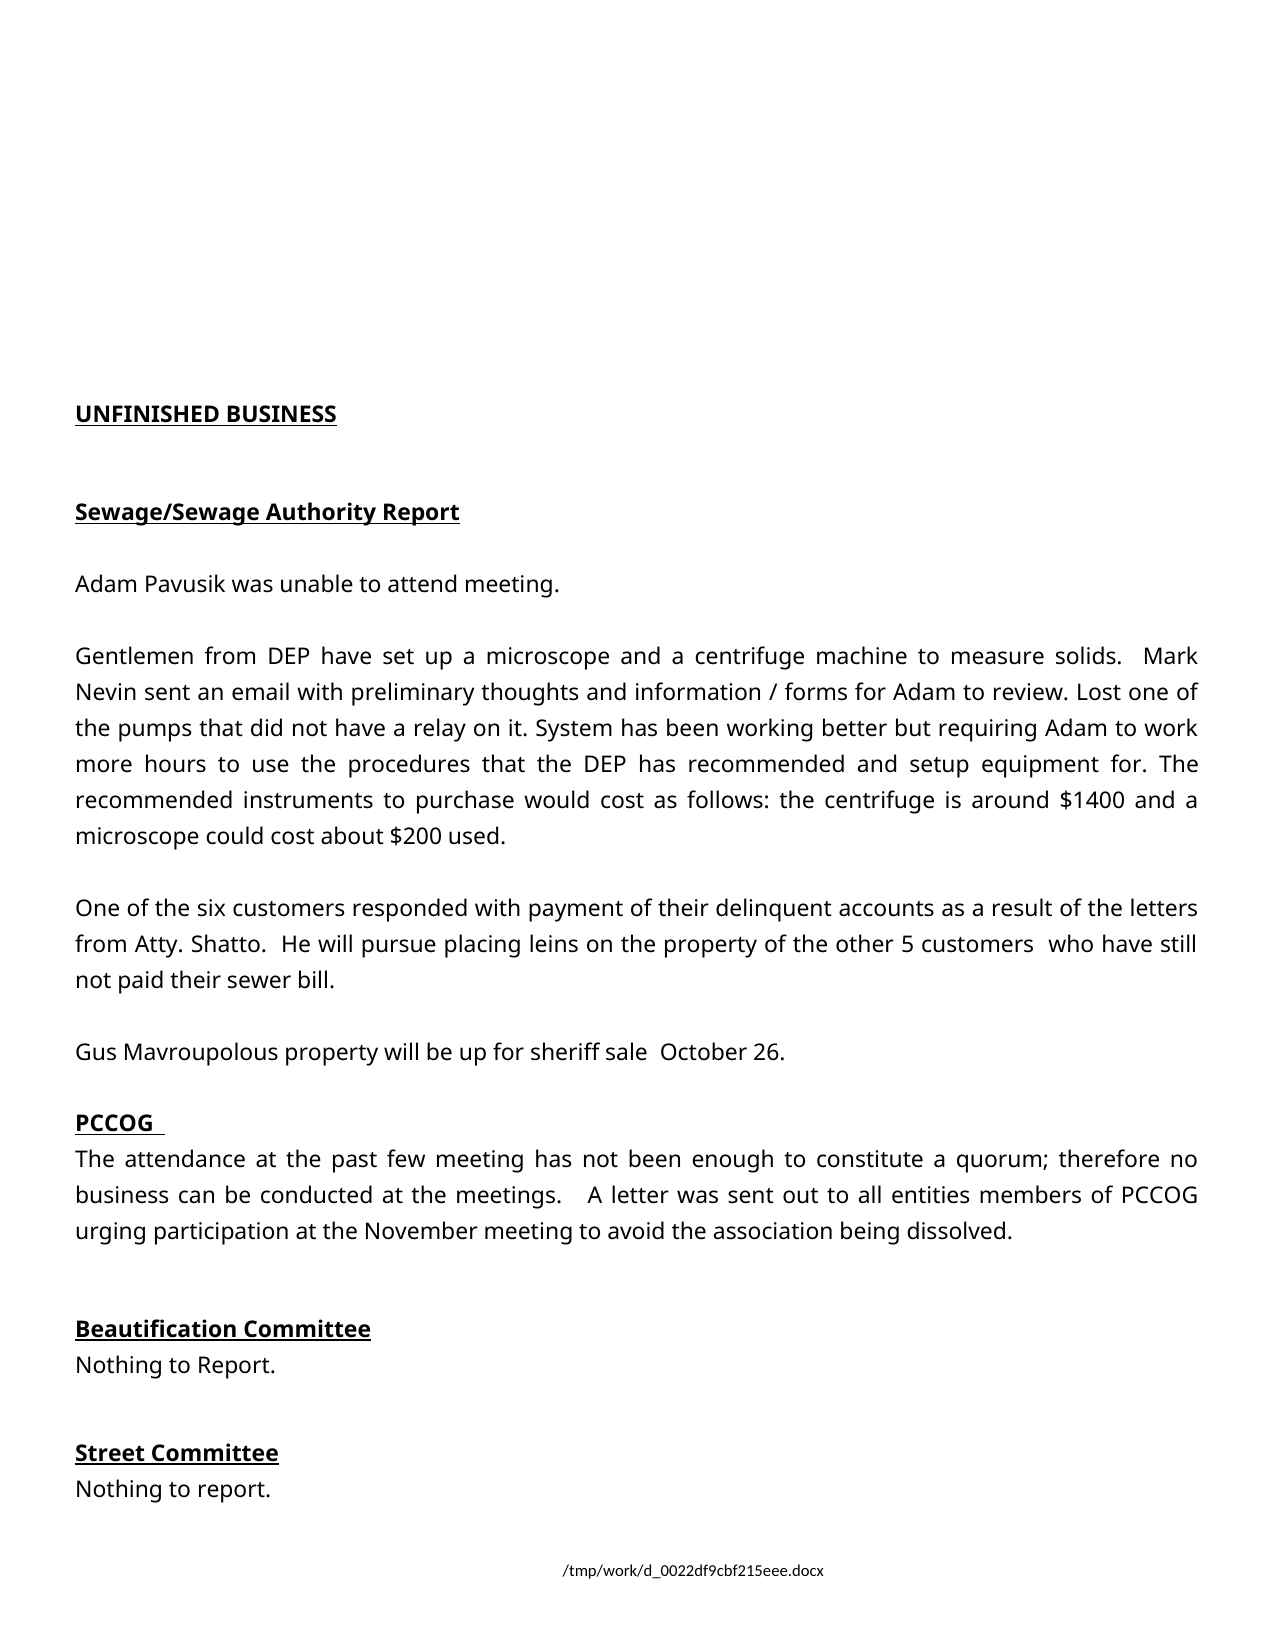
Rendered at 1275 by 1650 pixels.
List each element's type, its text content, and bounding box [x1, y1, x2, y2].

text Adam Pavusik was unable to attend meeting. [75, 568, 1200, 599]
text UNFINISHED BUSINESS [75, 398, 1200, 430]
text Gus Mavroupolous property will be up for sheriff sale October 26. [75, 1035, 1200, 1067]
text Nothing to report. [75, 1473, 1200, 1504]
text Street Committee [75, 1437, 1200, 1468]
text Beautification Committee [75, 1313, 1200, 1344]
text The attendance at the past few meeting has not been enough to constitute a quorum; therefore no business can be conducted at the meetings. A letter was sent out to all entities members of PCCOG urging participation at the November meeting to avoid the association being dissolved. [75, 1143, 1200, 1246]
text Nothing to Report. [75, 1349, 1200, 1380]
text Gentlemen from DEP have set up a microscope and a centrifuge machine to measure solids. Mark Nevin sent an email with preliminary thoughts and information / forms for Adam to review. Lost one of the pumps that did not have a relay on it. System has been working better but requiring Adam to work more hours to use the procedures that the DEP has recommended and setup equipment for. The recommended instruments to purchase would cost as follows: the centrifuge is around $1400 and a microscope could cost about $200 used. [75, 640, 1200, 851]
text One of the six customers responded with payment of their delinquent accounts as a result of the letters from Atty. Shatto. He will pursue placing leins on the property of the other 5 customers who have still not paid their sewer bill. [75, 892, 1200, 995]
text Sewage/Sewage Authority Report [75, 496, 1200, 528]
text PCCOG [75, 1107, 1200, 1138]
